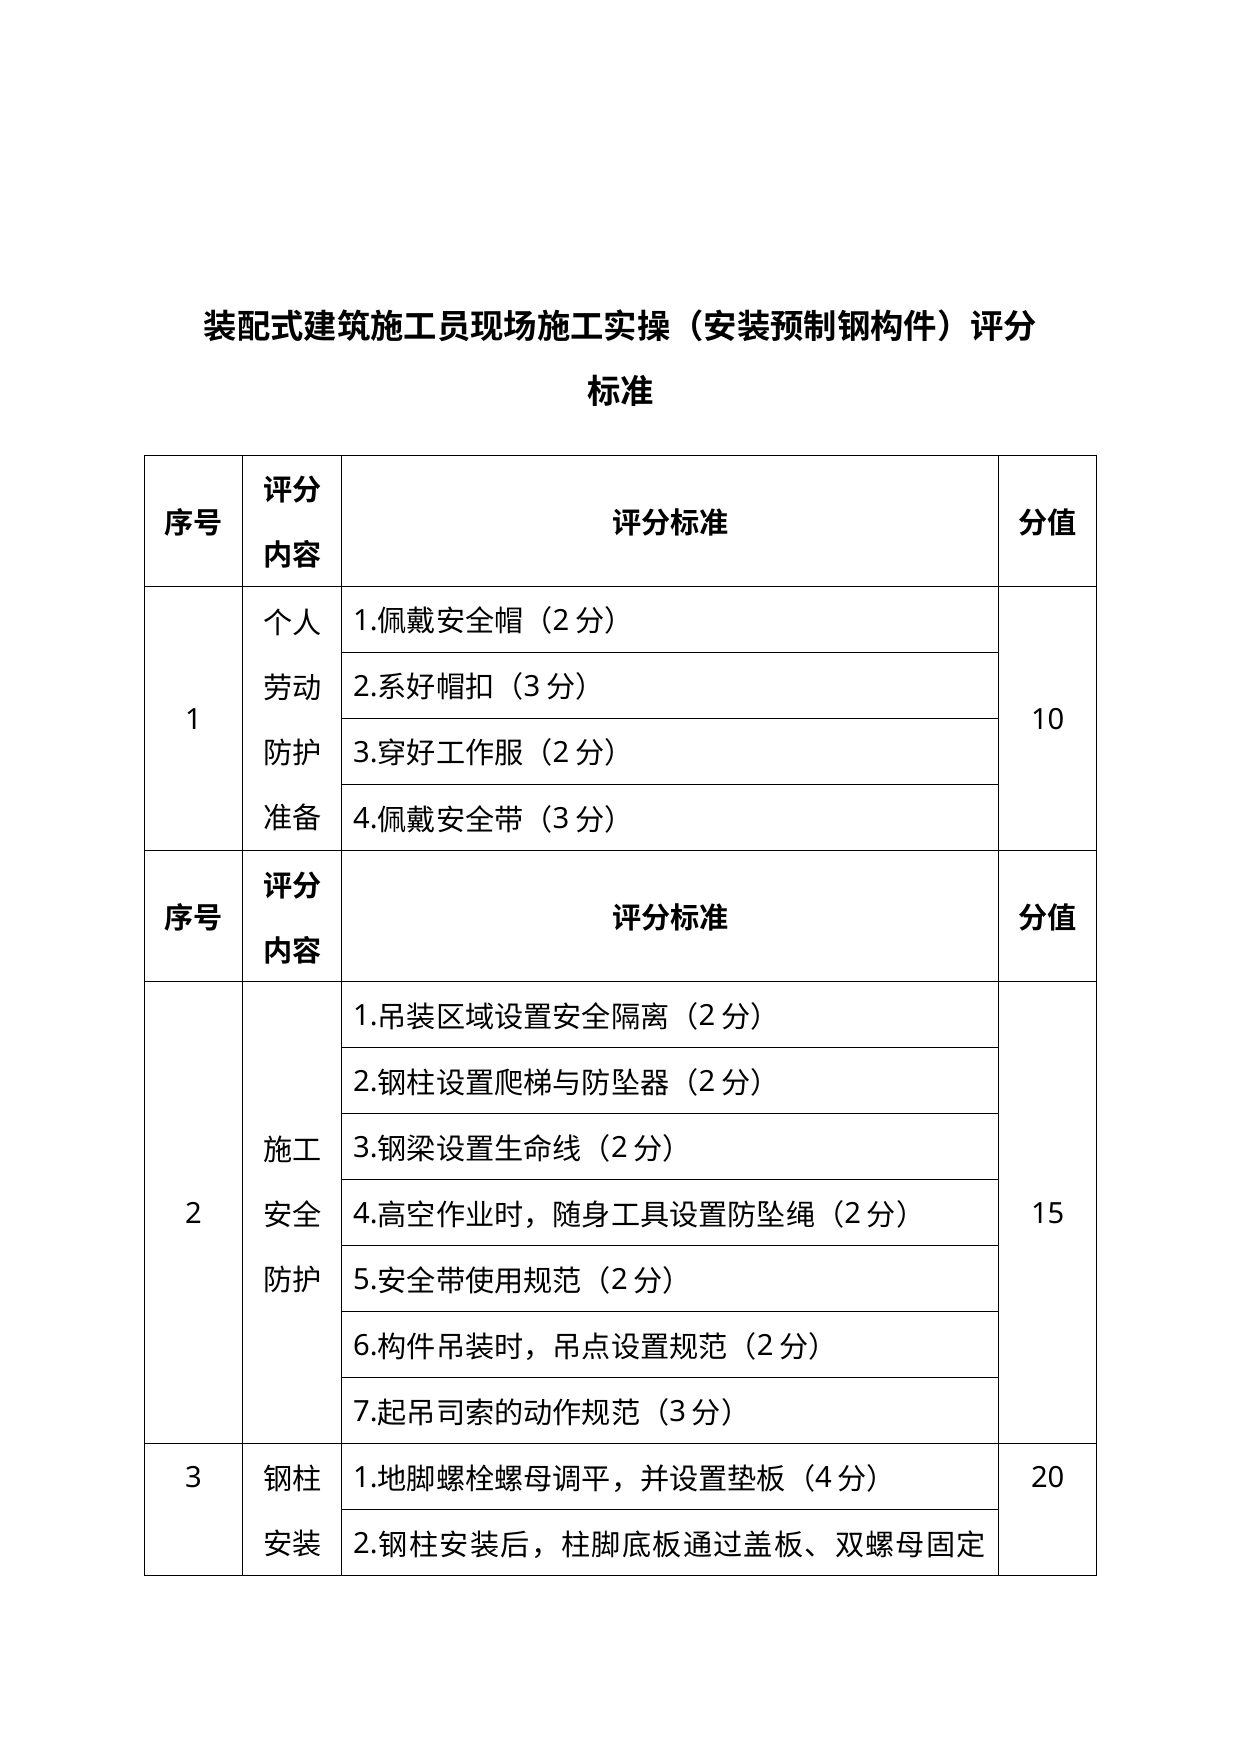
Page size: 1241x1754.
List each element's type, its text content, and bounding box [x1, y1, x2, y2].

table_cell 1.地脚螺栓螺母调平，并设置垫板（4分） [342, 1444, 998, 1509]
table_header 分值 [999, 456, 1096, 586]
table_cell 3 [145, 1444, 242, 1575]
table_cell 1.佩戴安全帽（2分） [342, 587, 998, 652]
table_cell 2 [145, 982, 242, 1443]
table_cell 1 [145, 587, 242, 850]
table_cell 10 [999, 587, 1096, 850]
table_cell 分值 [999, 851, 1096, 981]
table_header 序号 [145, 456, 242, 586]
table_cell 15 [999, 982, 1096, 1443]
table_cell 5.安全带使用规范（2分） [342, 1246, 998, 1311]
table_cell 7.起吊司索的动作规范（3分） [342, 1378, 998, 1443]
table_cell 4.高空作业时，随身工具设置防坠绳（2分） [342, 1180, 998, 1245]
table_cell 20 [999, 1444, 1096, 1575]
table_header 评分标准 [342, 456, 998, 586]
table_cell 4.佩戴安全带（3分） [342, 785, 998, 850]
table_cell 评分标准 [342, 851, 998, 981]
table_cell 施工安全防护 [243, 982, 341, 1443]
table_cell 6.构件吊装时，吊点设置规范（2分） [342, 1312, 998, 1377]
table_cell 个人劳动防护准备 [243, 587, 341, 850]
table_cell 2.钢柱设置爬梯与防坠器（2分） [342, 1048, 998, 1113]
table_cell 1.吊装区域设置安全隔离（2分） [342, 982, 998, 1047]
table_header 评分 内容 [243, 456, 341, 586]
table_cell 序号 [145, 851, 242, 981]
table_cell 钢柱 安装 [243, 1444, 341, 1575]
table_cell 3.钢梁设置生命线（2分） [342, 1114, 998, 1179]
table_cell 评分 内容 [243, 851, 341, 981]
table_cell 2.系好帽扣（3分） [342, 653, 998, 718]
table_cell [342, 1510, 998, 1575]
text 装配式建筑施工员现场施工实操（安装预制钢构件）评分标准 [187, 292, 1053, 422]
table_cell 3.穿好工作服（2分） [342, 719, 998, 784]
